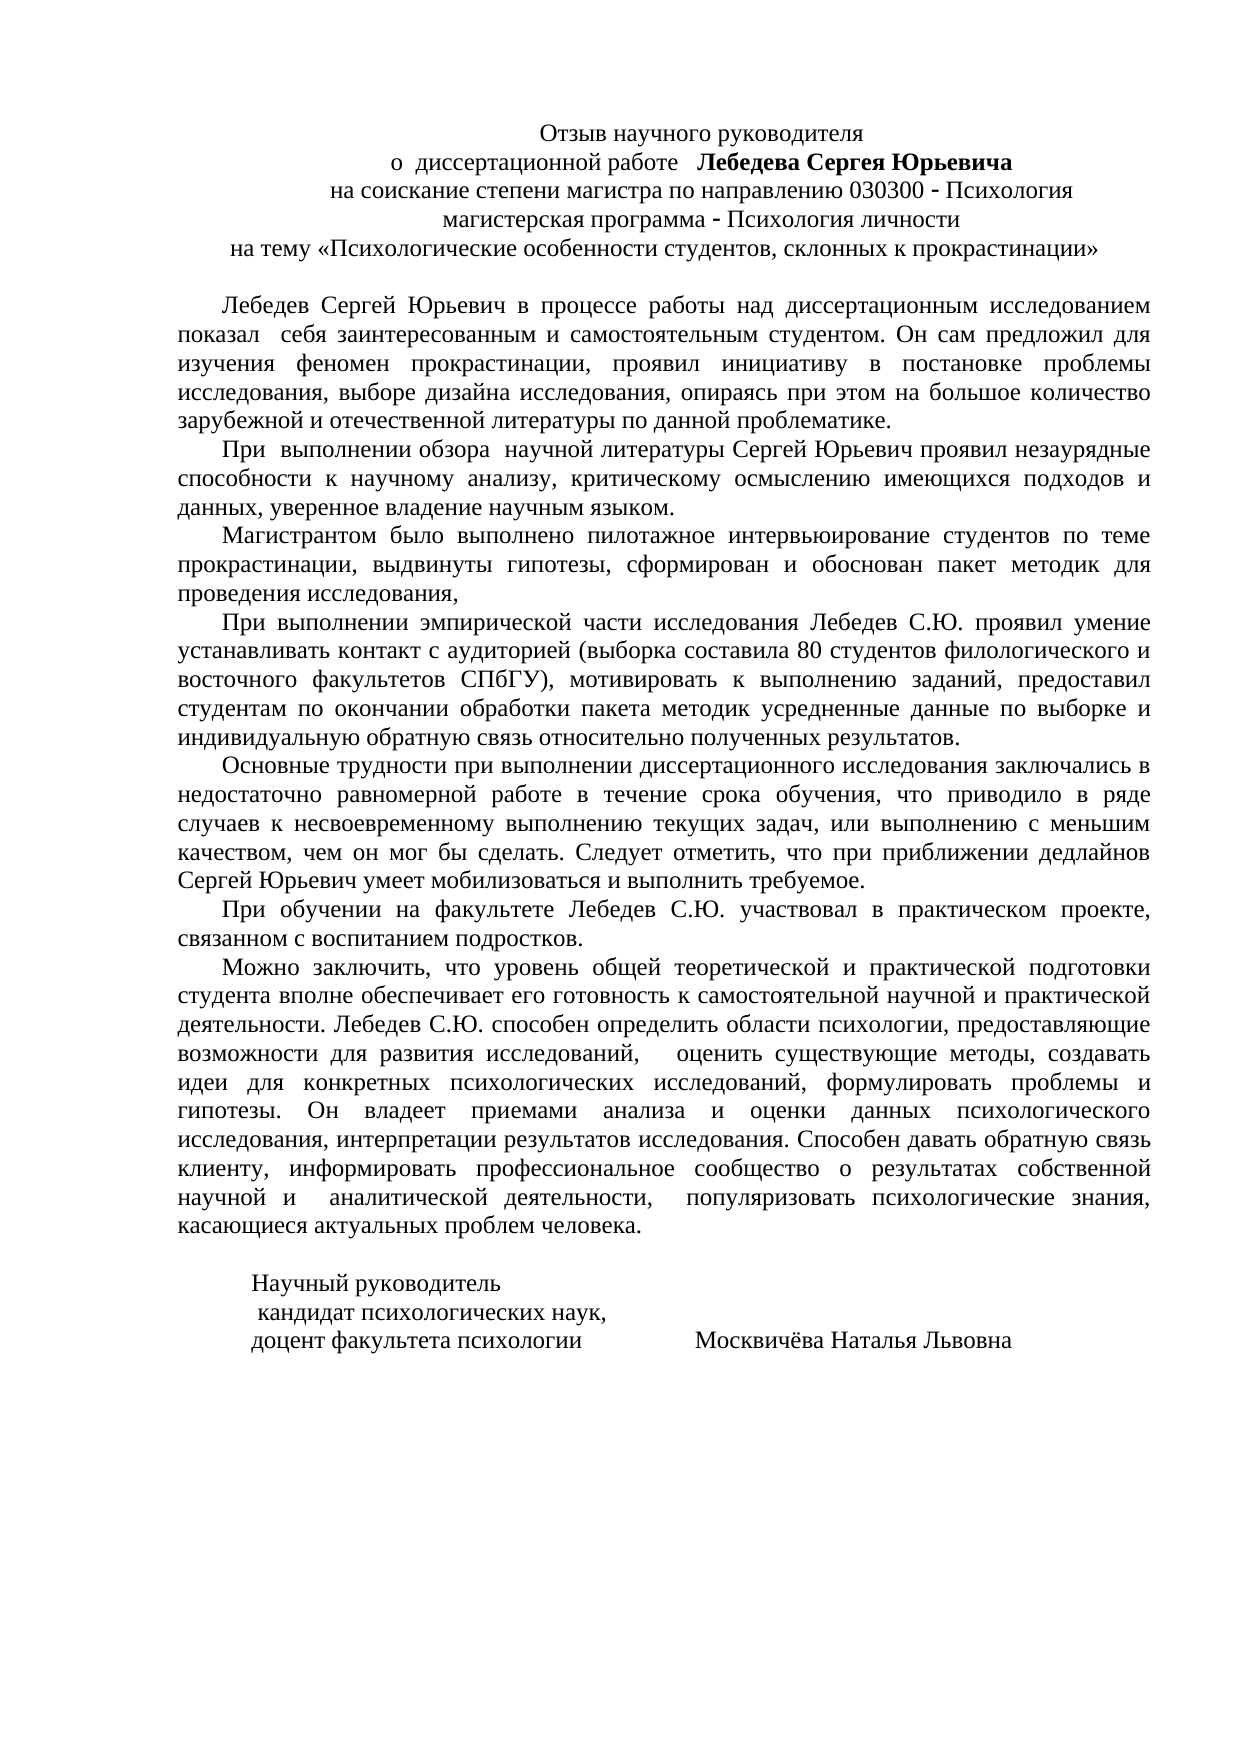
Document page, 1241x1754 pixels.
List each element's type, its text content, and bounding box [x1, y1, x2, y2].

text Отзыв научного руководителя [177, 118, 1152, 147]
text доцент факультета психологии Москвичёва Наталья Львовна [177, 1326, 1152, 1354]
text Основные трудности при выполнении диссертационного исследования заключались в недостаточно равномерной работе в течение срока обучения, что приводило в ряде случаев к несвоевременному выполнению текущих задач, или выполнению с меньшим качеством, чем он мог бы сделать. Следует отметить, что при приближении дедлайнов Сергей Юрьевич умеет мобилизоваться и выполнить требуемое. [177, 751, 1152, 894]
text Можно заключить, что уровень общей теоретической и практической подготовки студента вполне обеспечивает его готовность к самостоятельной научной и практической деятельности. Лебедев С.Ю. способен определить области психологии, предоставляющие возможности для развития исследований, оценить существующие методы, создавать идеи для конкретных психологических исследований, формулировать проблемы и гипотезы. Он владеет приемами анализа и оценки данных психологического исследования, интерпретации результатов исследования. Способен давать обратную связь клиенту, информировать профессиональное сообщество о результатах собственной научной и аналитической деятельности, популяризовать психологические знания, касающиеся актуальных проблем человека. [177, 952, 1152, 1239]
text Магистрантом было выполнено пилотажное интервьюирование студентов по теме прокрастинации, выдвинуты гипотезы, сформирован и обоснован пакет методик для проведения исследования, [177, 521, 1152, 607]
text на соискание степени магистра по направлению 030300 Психология [177, 176, 1152, 204]
text Лебедев Сергей Юрьевич в процессе работы над диссертационным исследованием показал себя заинтересованным и самостоятельным студентом. Он сам предложил для изучения феномен прокрастинации, проявил инициативу в постановке проблемы исследования, выборе дизайна исследования, опираясь при этом на большое количество зарубежной и отечественной литературы по данной проблематике. [177, 291, 1152, 434]
text При обучении на факультете Лебедев С.Ю. участвовал в практическом проекте, связанном с воспитанием подростков. [177, 894, 1152, 952]
text Научный руководитель [177, 1268, 1152, 1297]
text кандидат психологических наук, [177, 1297, 1152, 1326]
text магистерская программа Психология личности [177, 204, 1152, 233]
text о диссертационной работе Лебедева Сергея Юрьевича [177, 147, 1152, 176]
text на тему «Психологические особенности студентов, склонных к прокрастинации» [177, 233, 1152, 262]
text При выполнении эмпирической части исследования Лебедев С.Ю. проявил умение устанавливать контакт с аудиторией (выборка составила 80 студентов филологического и восточного факультетов СПбГУ), мотивировать к выполнению заданий, предоставил студентам по окончании обработки пакета методик усредненные данные по выборке и индивидуальную обратную связь относительно полученных результатов. [177, 607, 1152, 751]
text При выполнении обзора научной литературы Сергей Юрьевич проявил незаурядные способности к научному анализу, критическому осмыслению имеющихся подходов и данных, уверенное владение научным языком. [177, 434, 1152, 521]
